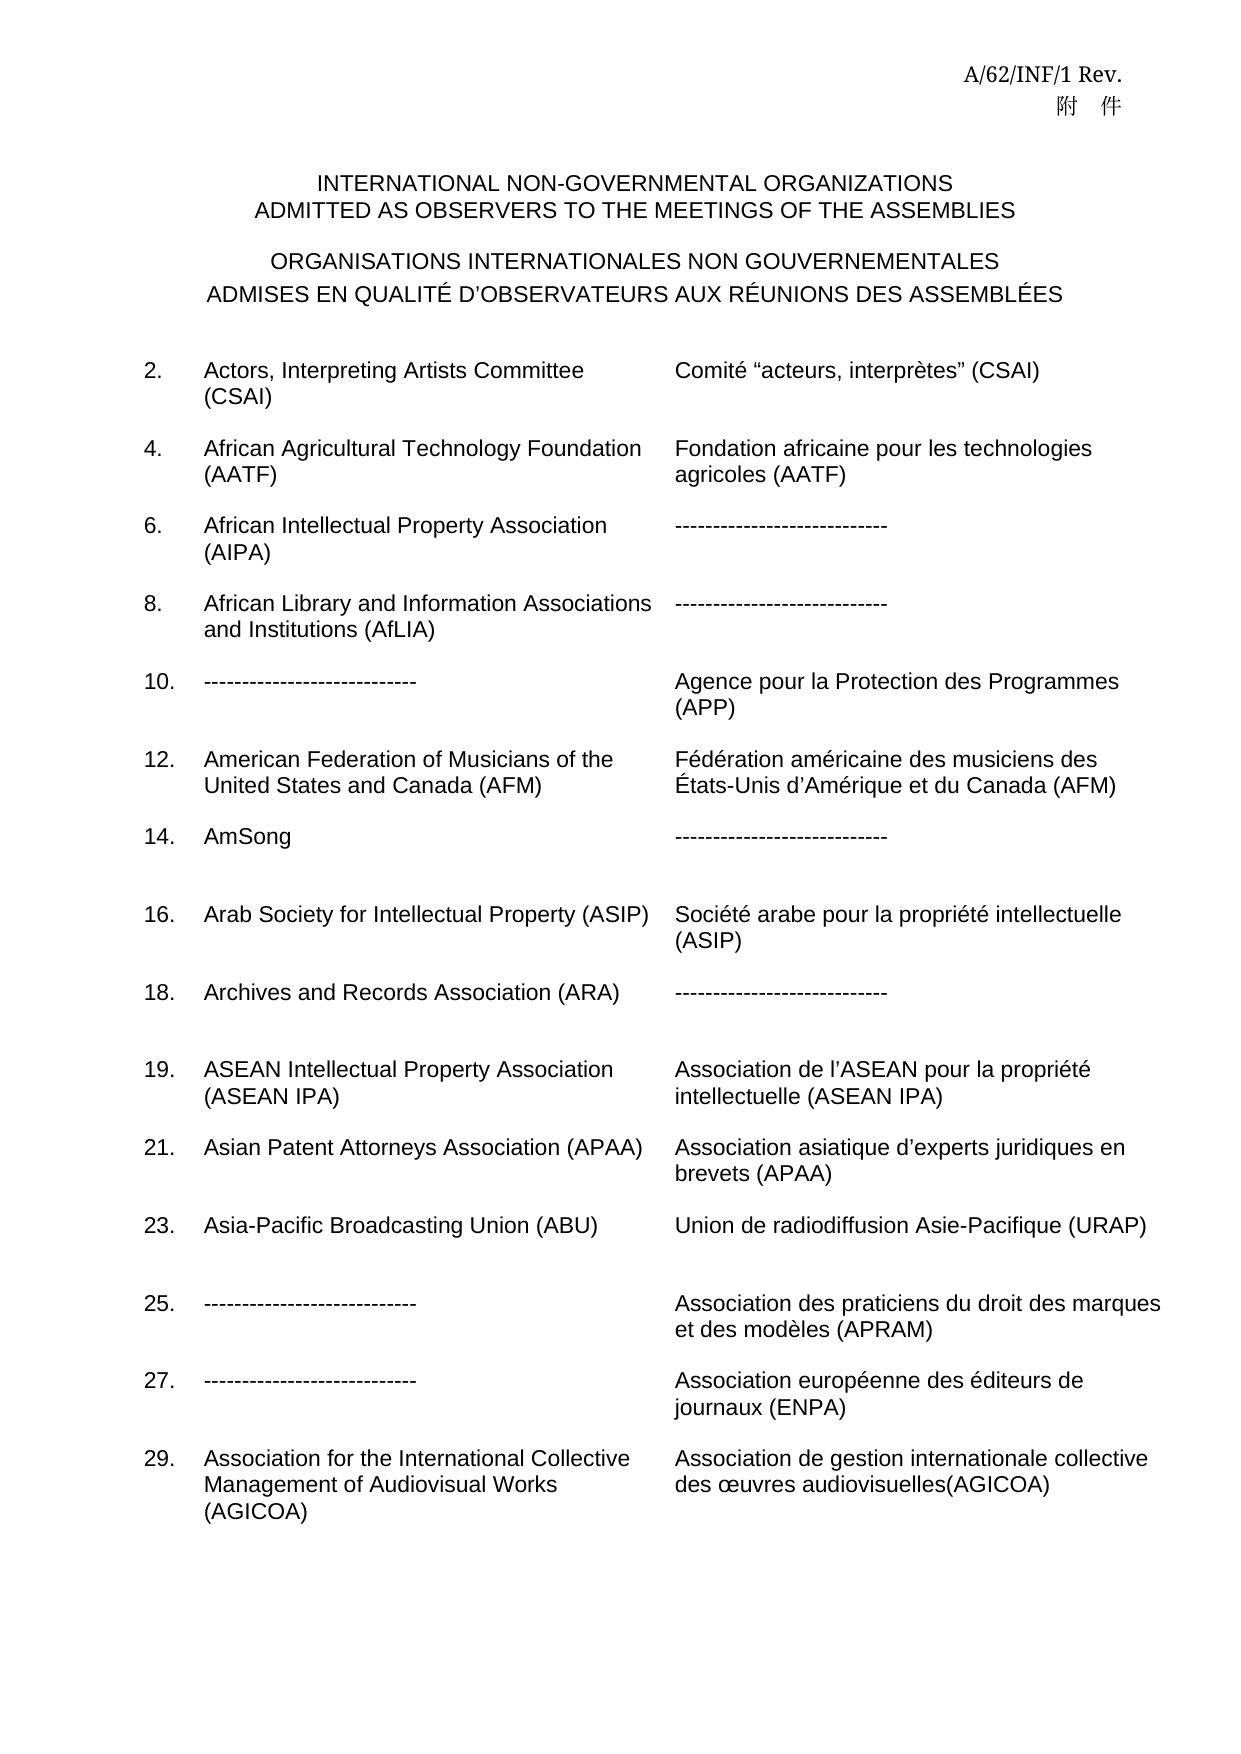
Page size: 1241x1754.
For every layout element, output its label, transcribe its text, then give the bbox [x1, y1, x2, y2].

table_cell Fédération américaine des musiciens des États-Unis d’Amérique et du Canada (AFM) [663, 746, 1188, 823]
table_cell AmSong [192, 823, 663, 901]
table_cell [84, 513, 192, 590]
table_cell [84, 1134, 192, 1212]
table_cell ---------------------------- [192, 1367, 663, 1445]
table_cell ---------------------------- [663, 823, 1188, 901]
table_cell [84, 1212, 192, 1289]
table_cell Agence pour la Protection des Programmes (APP) [663, 668, 1188, 746]
table_cell Association asiatique d’experts juridiques en brevets (APAA) [663, 1134, 1188, 1212]
table_cell [84, 823, 192, 901]
table_cell Association for the International Collective Management of Audiovisual Works (AGICOA) [192, 1445, 663, 1549]
table_cell ---------------------------- [192, 668, 663, 746]
table_cell American Federation of Musicians of the United States and Canada (AFM) [192, 746, 663, 823]
table_cell ---------------------------- [663, 590, 1188, 668]
table_cell [84, 901, 192, 979]
subtitle 附 件 [148, 89, 1122, 120]
table_cell Association européenne des éditeurs de journaux (ENPA) [663, 1367, 1188, 1445]
table_cell Association de l’ASEAN pour la propriété intellectuelle (ASEAN IPA) [663, 1056, 1185, 1134]
table_cell ASEAN Intellectual Property Association (ASEAN IPA) [192, 1056, 663, 1134]
subtitle ADMITTED AS OBSERVERS TO THE MEETINGS OF THE ASSEMBLIES [148, 197, 1122, 223]
table_cell ---------------------------- [663, 979, 1188, 1056]
table_cell Asian Patent Attorneys Association (APAA) [192, 1134, 663, 1212]
table_cell African Intellectual Property Association (AIPA) [192, 513, 663, 590]
table_cell Fondation africaine pour les technologies agricoles (AATF) [663, 435, 1188, 512]
table_cell [84, 590, 192, 668]
subtitle INTERNATIONAL NON-GOVERNMENTAL ORGANIZATIONS [148, 170, 1122, 197]
table_cell [84, 979, 192, 1056]
table_cell ---------------------------- [663, 513, 1188, 590]
table_cell [84, 435, 192, 512]
table_cell Union de radiodiffusion Asie-Pacifique (URAP) [663, 1212, 1188, 1289]
subtitle ORGANISATIONS INTERNATIONALES NON GOUVERNEMENTALES [148, 248, 1122, 274]
table_header [84, 357, 192, 435]
table_cell Arab Society for Intellectual Property (ASIP) [192, 901, 663, 979]
table_cell [82, 1056, 192, 1134]
table_header Comité “acteurs, interprètes” (CSAI) [663, 357, 1188, 435]
table_cell [84, 746, 192, 823]
table_cell Asia-Pacific Broadcasting Union (ABU) [192, 1212, 663, 1289]
table_cell Société arabe pour la propriété intellectuelle (ASIP) [663, 901, 1188, 979]
table_cell Association des praticiens du droit des marques et des modèles (APRAM) [663, 1290, 1188, 1367]
table_cell [84, 1445, 192, 1549]
table_cell [84, 668, 192, 746]
table_cell [84, 1367, 192, 1445]
table_header Actors, Interpreting Artists Committee (CSAI) [192, 357, 663, 435]
table_cell African Library and Information Associations and Institutions (AfLIA) [192, 590, 663, 668]
table_cell African Agricultural Technology Foundation (AATF) [192, 435, 663, 512]
table_cell Association de gestion internationale collective des œuvres audiovisuelles(AGICOA) [663, 1445, 1188, 1549]
text A/62/INF/1 Rev. [148, 59, 1122, 89]
table_cell Archives and Records Association (ARA) [192, 979, 663, 1056]
table_cell [84, 1290, 192, 1367]
subtitle ADMISES EN QUALITÉ D’OBSERVATEURS AUX RÉUNIONS DES ASSEMBLÉES [148, 281, 1122, 307]
table_cell ---------------------------- [192, 1290, 663, 1367]
